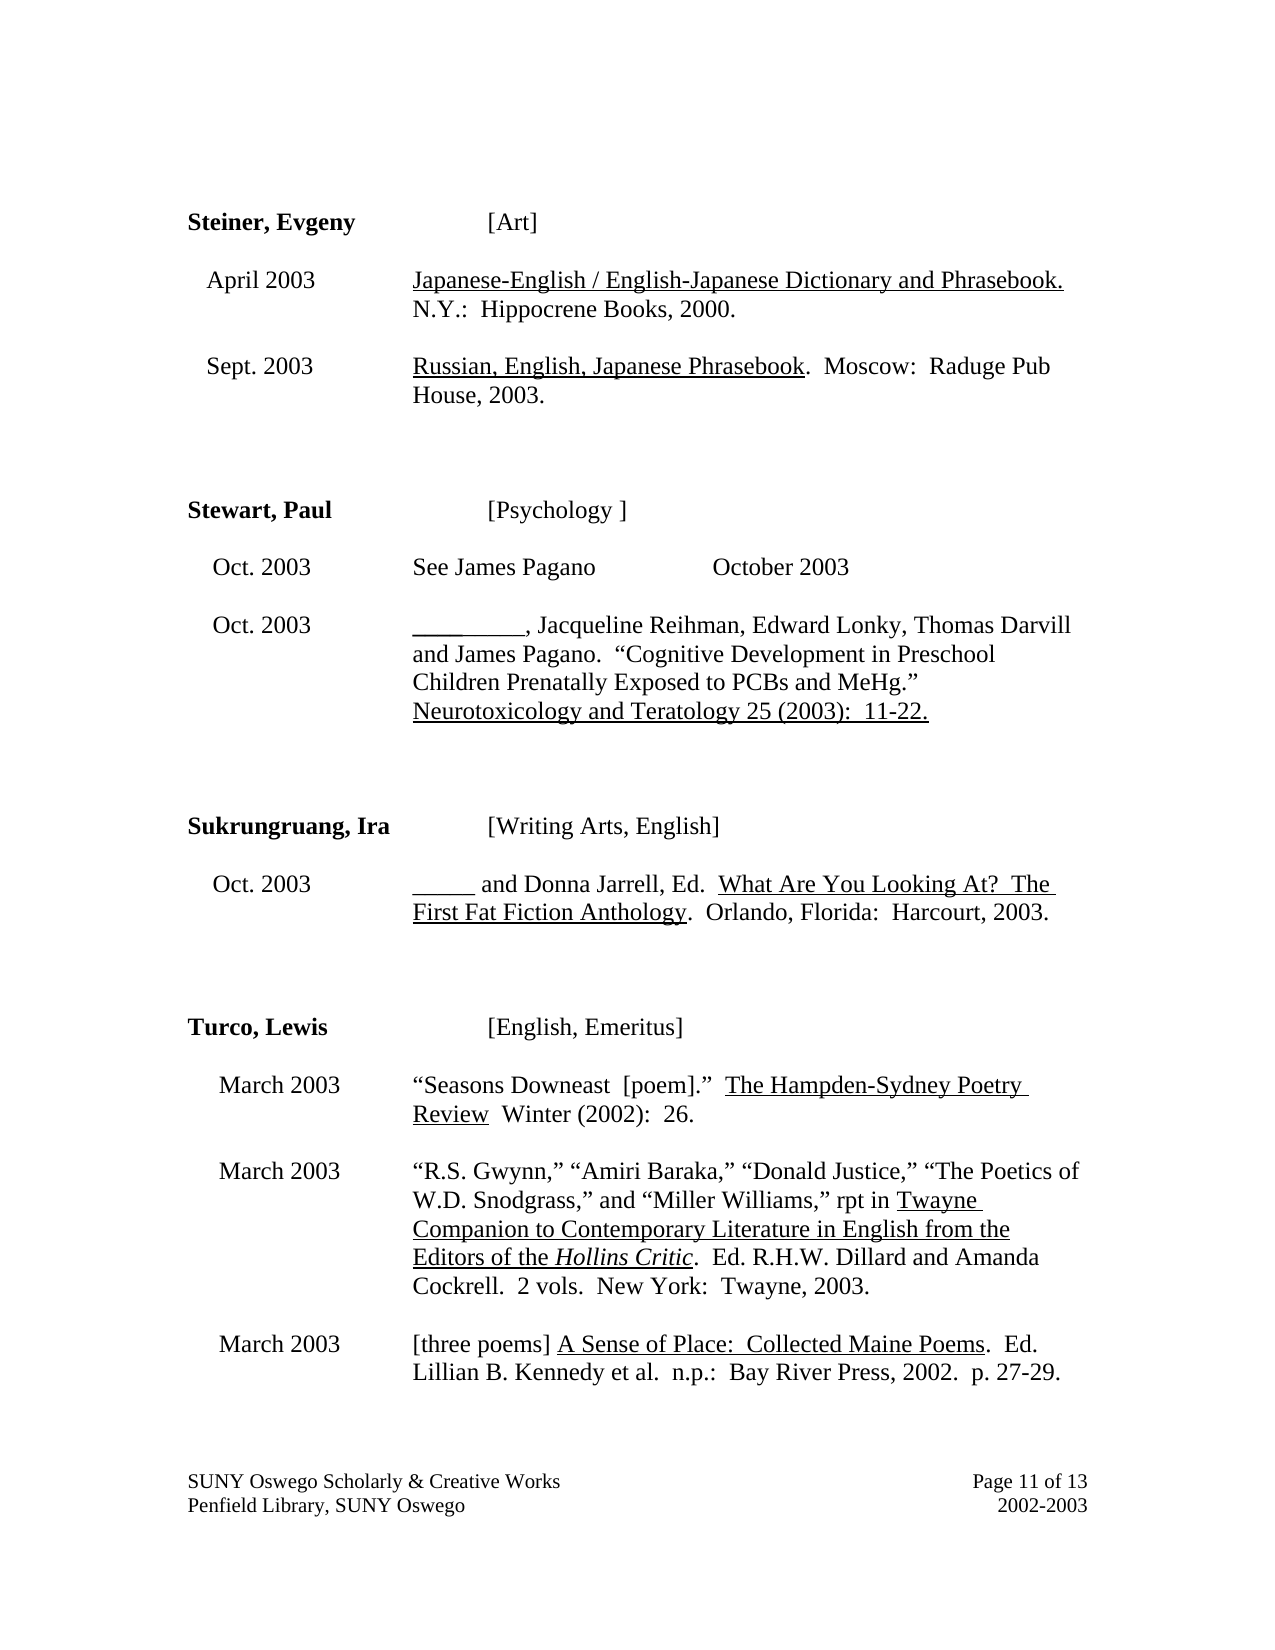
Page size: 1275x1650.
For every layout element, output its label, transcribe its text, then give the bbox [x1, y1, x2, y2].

text Sept. 2003 Russian, English, Japanese Phrasebook. Moscow: Raduge Pub House, 2003. [206, 351, 1087, 409]
text Stewart, Paul [Psychology ] [187, 495, 1087, 524]
text Sukrungruang, Ira [Writing Arts, English] [187, 811, 1087, 840]
text Oct. 2003 See James Pagano October 2003 [187, 552, 1087, 581]
text Oct. 2003 _____ and Donna Jarrell, Ed. What Are You Looking At? The First Fat Fiction Anthology. Orlando, Florida: Harcourt, 2003. [212, 869, 1087, 926]
text March 2003 “Seasons Downeast [poem].” The Hampden-Sydney Poetry Review Winter (2002): 26. [219, 1070, 1087, 1127]
text April 2003 Japanese-English / English-Japanese Dictionary and Phrasebook. N.Y.: Hippocrene Books, 2000. [206, 265, 1087, 322]
text March 2003 “R.S. Gwynn,” “Amiri Baraka,” “Donald Justice,” “The Poetics of W.D. Snodgrass,” and “Miller Williams,” rpt in Twayne Companion to Contemporary Literature in English from the Editors of the Hollins Critic. Ed. R.H.W. Dillard and Amanda Cockrell. 2 vols. New York: Twayne, 2003. [219, 1156, 1087, 1300]
text Turco, Lewis [English, Emeritus] [187, 1012, 1087, 1041]
text Oct. 2003 _________, Jacqueline Reihman, Edward Lonky, Thomas Darvill and James Pagano. “Cognitive Development in Preschool Children Prenatally Exposed to PCBs and MeHg.” Neurotoxicology and Teratology 25 (2003): 11-22. [212, 610, 1087, 725]
text March 2003 [three poems] A Sense of Place: Collected Maine Poems. Ed. Lillian B. Kennedy et al. n.p.: Bay River Press, 2002. p. 27-29. [219, 1329, 1087, 1386]
subtitle Steiner, Evgeny [Art] [187, 207, 1087, 236]
